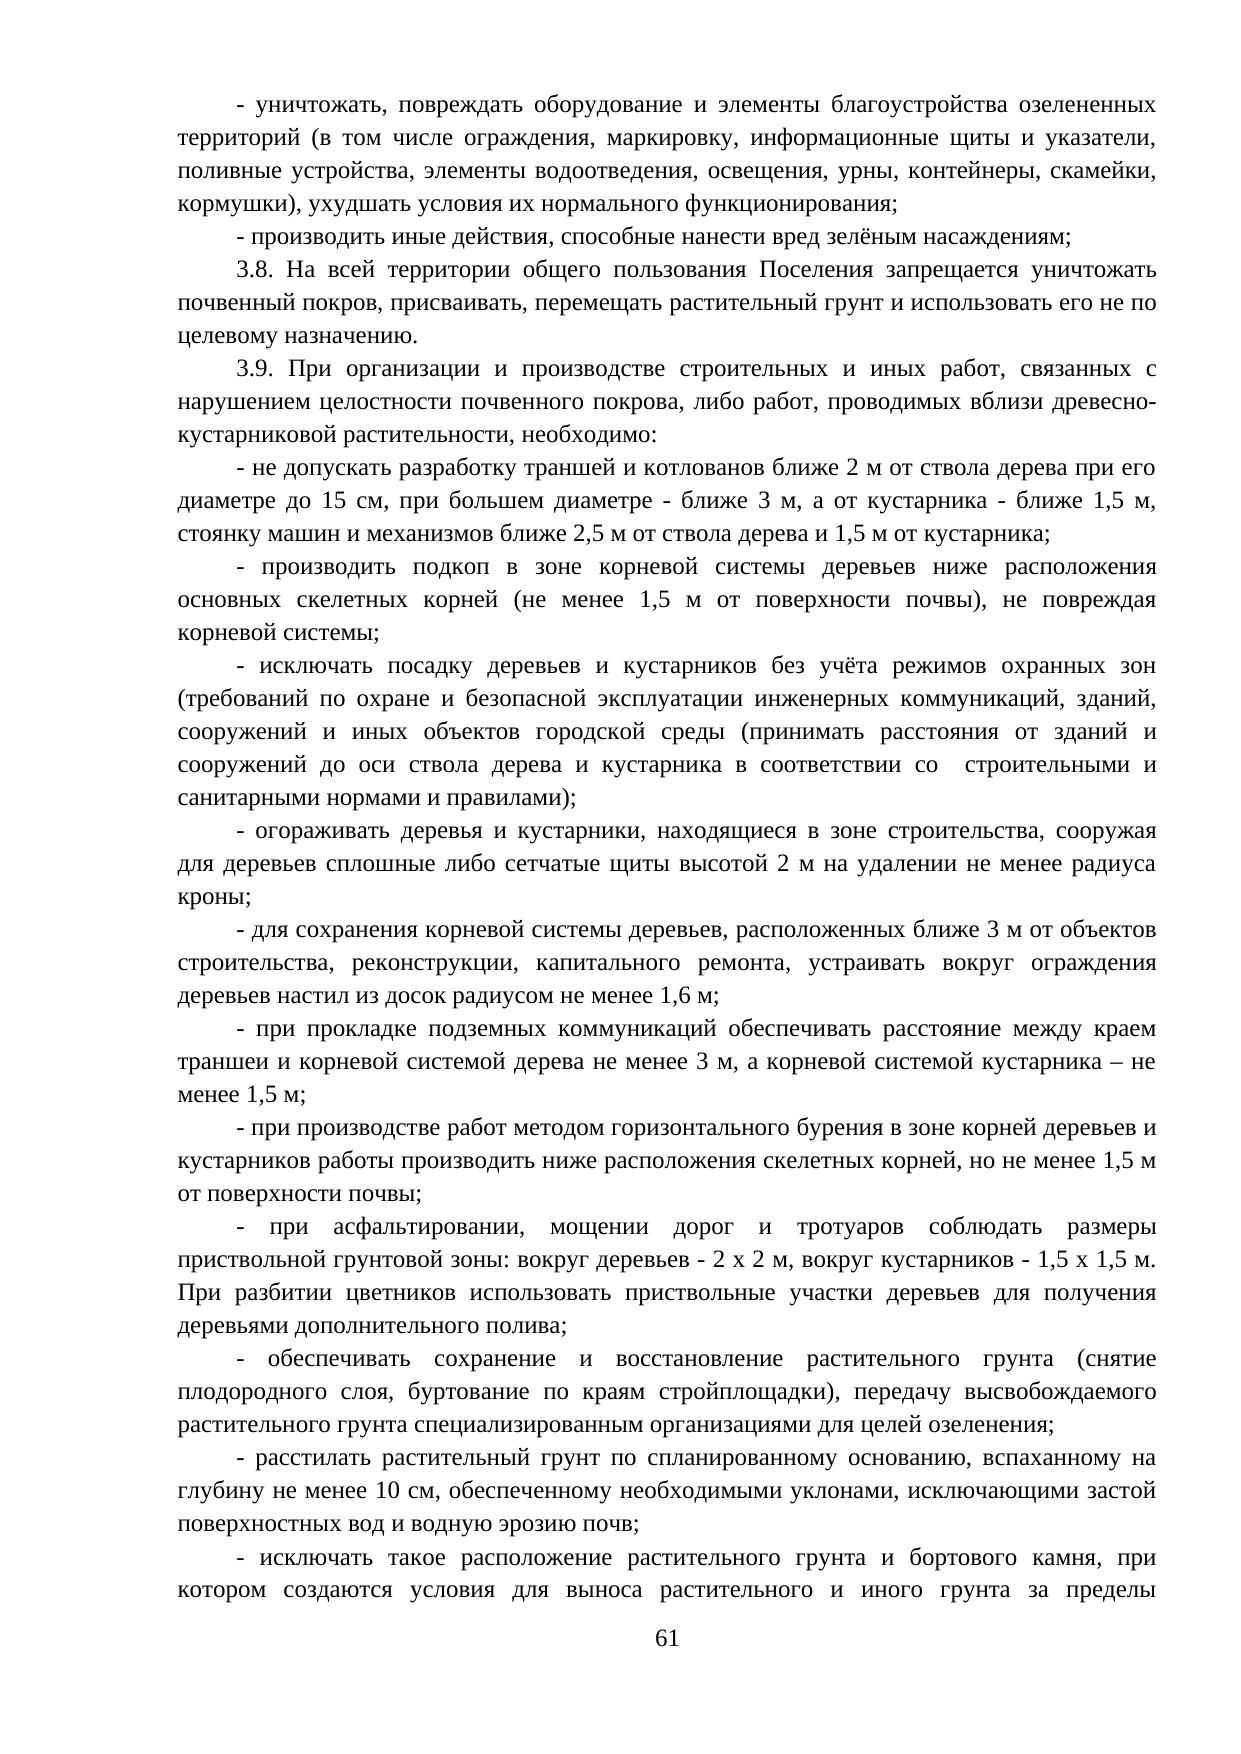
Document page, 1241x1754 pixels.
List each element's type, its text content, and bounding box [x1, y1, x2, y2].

text - при прокладке подземных коммуникаций обеспечивать расстояние между краем траншеи и корневой системой дерева не менее 3 м, а корневой системой кустарника – не менее 1,5 м; [177, 1013, 1157, 1108]
text - не допускать разработку траншей и котлованов ближе 2 м от ствола дерева при его диаметре до 15 см, при большем диаметре - ближе 3 м, а от кустарника - ближе 1,5 м, стоянку машин и механизмов ближе 2,5 м от ствола дерева и 1,5 м от кустарника; [177, 452, 1157, 547]
text 3.8. На всей территории общего пользования Поселения запрещается уничтожать почвенный покров, присваивать, перемещать растительный грунт и использовать его не по целевому назначению. [177, 254, 1157, 348]
text - при производстве работ методом горизонтального бурения в зоне корней деревьев и кустарников работы производить ниже расположения скелетных корней, но не менее 1,5 м от поверхности почвы; [177, 1112, 1157, 1207]
text - для сохранения корневой системы деревьев, расположенных ближе 3 м от объектов строительства, реконструкции, капитального ремонта, устраивать вокруг ограждения деревьев настил из досок радиусом не менее 1,6 м; [177, 914, 1157, 1009]
text - при асфальтировании, мощении дорог и тротуаров соблюдать размеры приствольной грунтовой зоны: вокруг деревьев - 2 x 2 м, вокруг кустарников - 1,5 x 1,5 м. При разбитии цветников использовать приствольные участки деревьев для получения деревьями дополнительного полива; [177, 1211, 1157, 1339]
text - уничтожать, повреждать оборудование и элементы благоустройства озелененных территорий (в том числе ограждения, маркировку, информационные щиты и указатели, поливные устройства, элементы водоотведения, освещения, урны, контейнеры, скамейки, кормушки), ухудшать условия их нормального функционирования; [177, 89, 1157, 216]
text - исключать посадку деревьев и кустарников без учёта режимов охранных зон (требований по охране и безопасной эксплуатации инженерных коммуникаций, зданий, сооружений и иных объектов городской среды (принимать расстояния от зданий и сооружений до оси ствола дерева и кустарника в соответствии со строительными и санитарными нормами и правилами); [177, 650, 1157, 811]
text - производить подкоп в зоне корневой системы деревьев ниже расположения основных скелетных корней (не менее 1,5 м от поверхности почвы), не повреждая корневой системы; [177, 551, 1157, 646]
text - огораживать деревья и кустарники, находящиеся в зоне строительства, сооружая для деревьев сплошные либо сетчатые щиты высотой 2 м на удалении не менее радиуса кроны; [177, 815, 1157, 910]
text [177, 1542, 1157, 1603]
text - производить иные действия, способные нанести вред зелёным насаждениям; [177, 221, 1157, 249]
text - обеспечивать сохранение и восстановление растительного грунта (снятие плодородного слоя, буртование по краям стройплощадки), передачу высвобождаемого растительного грунта специализированным организациями для целей озеленения; [177, 1343, 1157, 1438]
text - расстилать растительный грунт по спланированному основанию, вспаханному на глубину не менее 10 см, обеспеченному необходимыми уклонами, исключающими застой поверхностных вод и водную эрозию почв; [177, 1442, 1157, 1537]
text 3.9. При организации и производстве строительных и иных работ, связанных с нарушением целостности почвенного покрова, либо работ, проводимых вблизи древесно-кустарниковой растительности, необходимо: [177, 353, 1157, 448]
